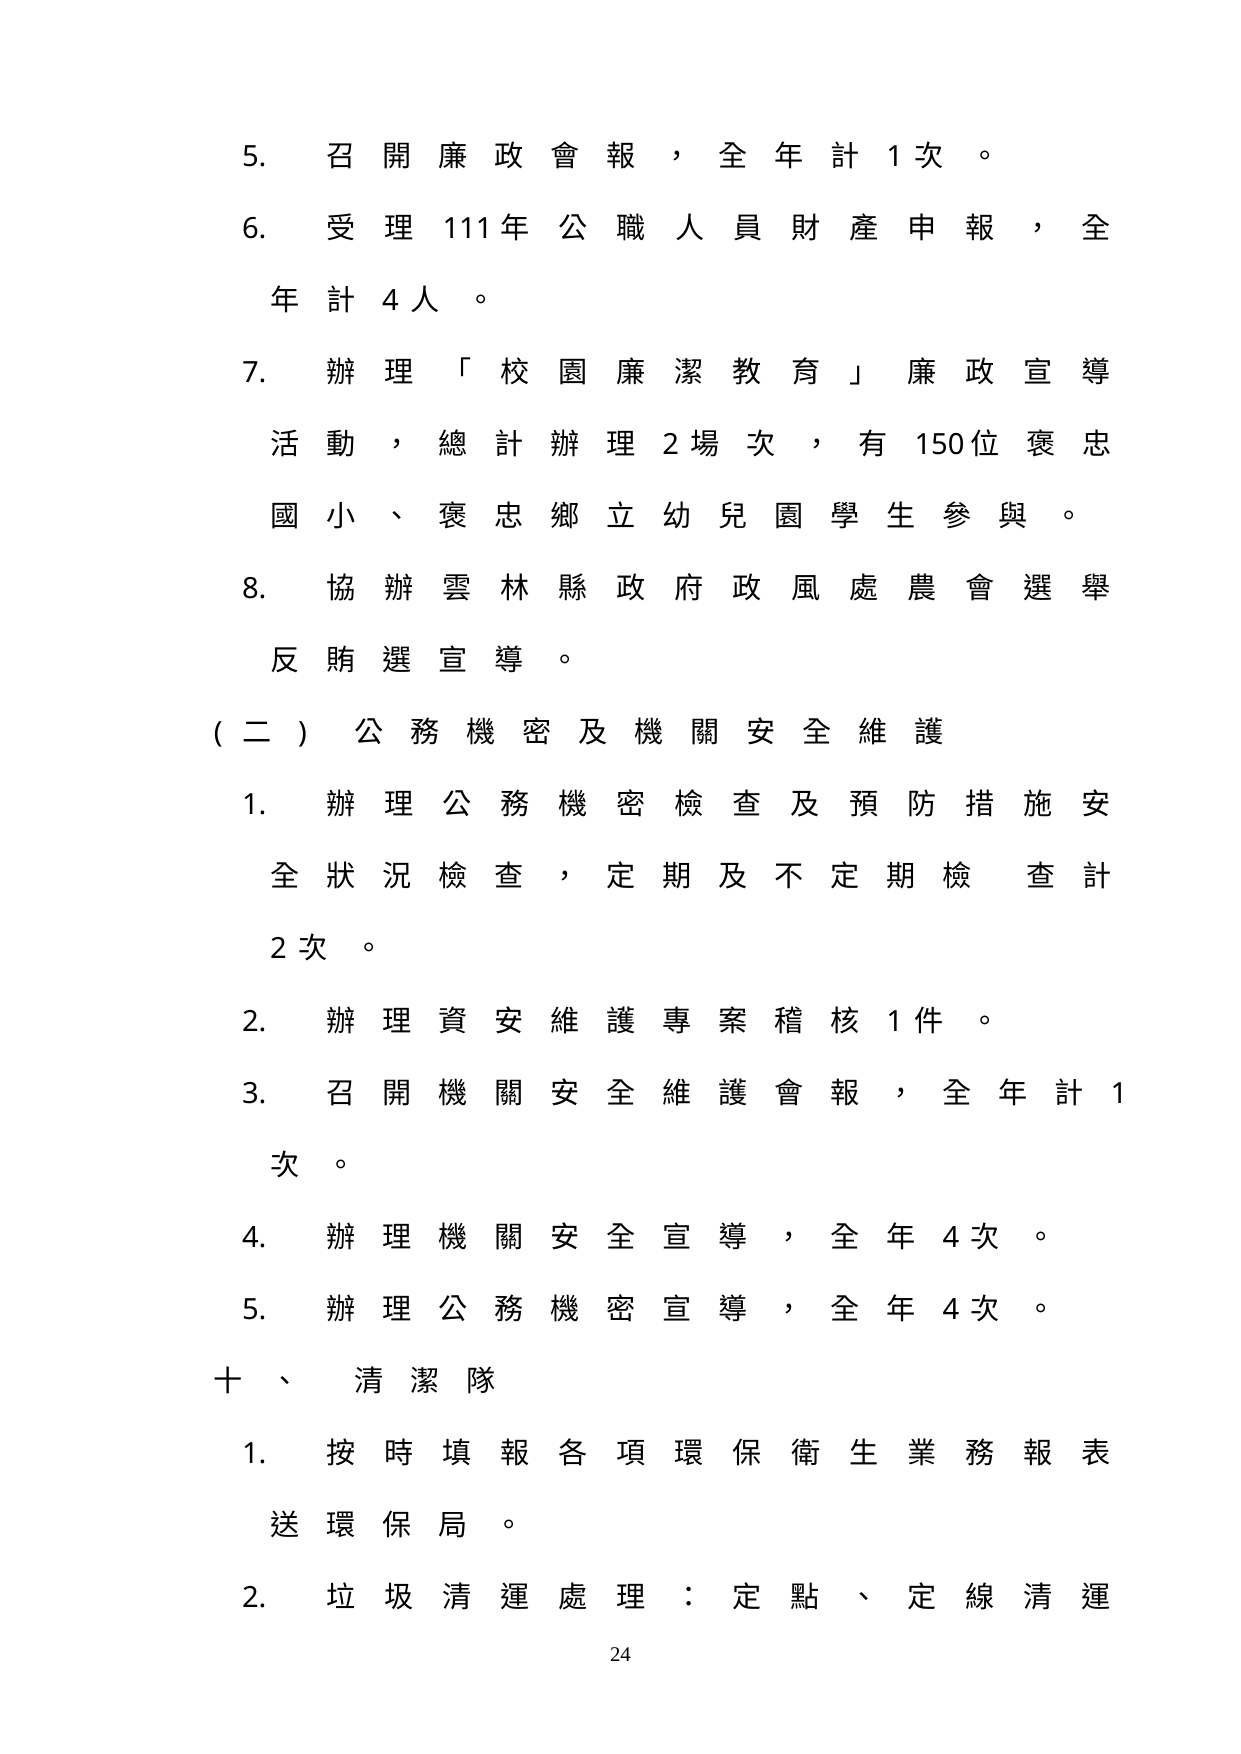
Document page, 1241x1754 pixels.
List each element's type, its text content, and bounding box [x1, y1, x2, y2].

list 公務機密及機關安全維護 [190, 694, 1138, 766]
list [220, 1559, 1138, 1631]
list 按時填報各項環保衛生業務報表送環保局。 [220, 1415, 1138, 1559]
list 辦理「校園廉潔教育」廉政宣導活動，總計辦理2場次，有150位褒忠國小、褒忠鄉立幼兒園學生參與。 [220, 333, 1138, 550]
list 召開廉政會報，全年計1次。 [220, 117, 1138, 189]
list 受理111年公職人員財產申報，全年計4人。 [220, 189, 1138, 333]
list 辦理資安維護專案稽核1件。 [220, 982, 1138, 1054]
list 召開機關安全維護會報，全年計1次。 [220, 1054, 1138, 1198]
list 辦理公務機密宣導，全年4次。 [220, 1271, 1138, 1343]
list 清潔隊 [190, 1343, 1138, 1415]
list 辦理機關安全宣導，全年4次。 [220, 1198, 1138, 1271]
list 協辦雲林縣政府政風處農會選舉反賄選宣導。 [220, 550, 1138, 694]
list 辦理公務機密檢查及預防措施安全狀況檢查，定期及不定期檢 查計2次。 [220, 766, 1138, 982]
